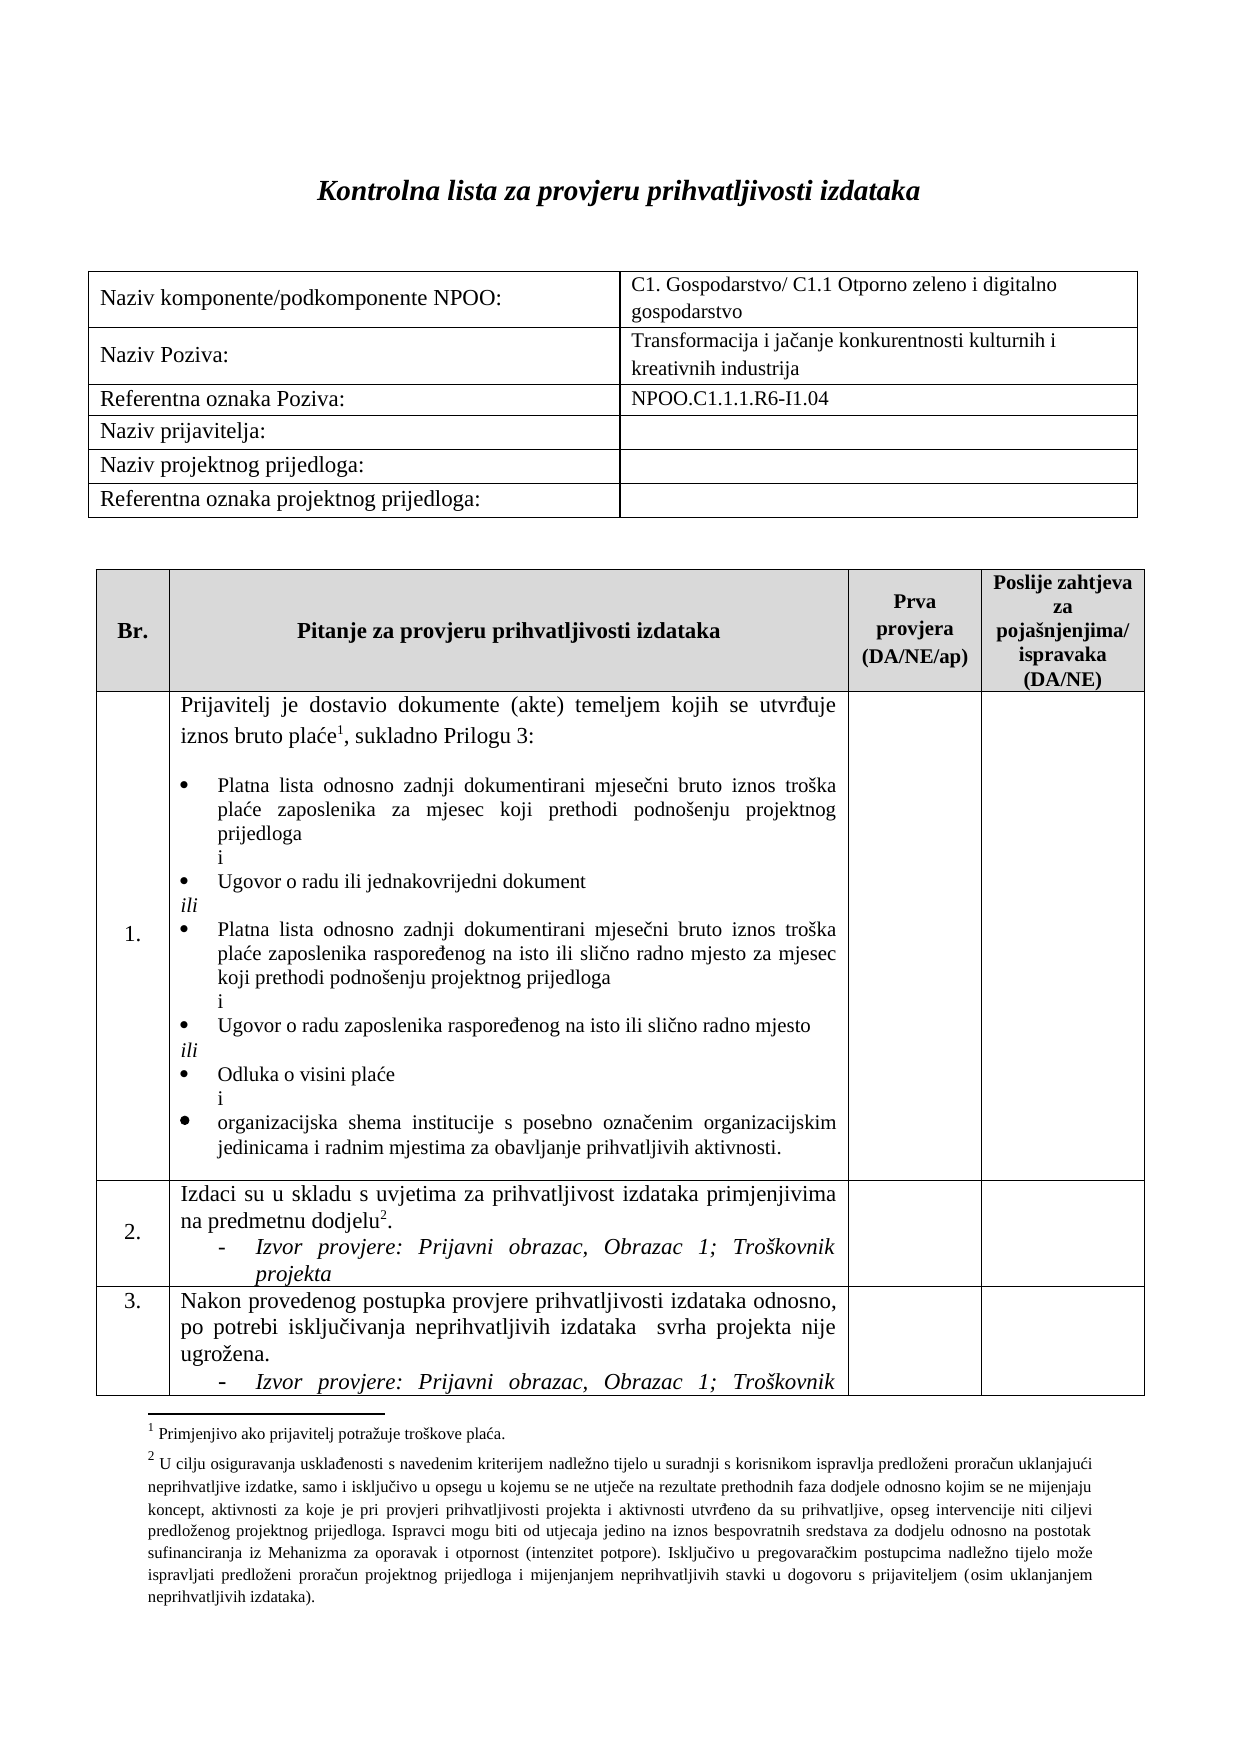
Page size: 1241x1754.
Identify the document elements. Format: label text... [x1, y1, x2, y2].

table_cell 3. [97, 1287, 169, 1395]
table_cell [621, 416, 1137, 449]
table_header C1. Gospodarstvo/ C1.1 Otporno zeleno i digitalno gospodarstvo [621, 272, 1137, 327]
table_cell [170, 1287, 848, 1395]
table_cell [982, 1181, 1144, 1286]
table_cell [982, 692, 1144, 1179]
table_cell Transformacija i jačanje konkurentnosti kulturnih i kreativnih industrija [621, 328, 1137, 384]
table_cell [982, 1287, 1144, 1395]
table_header Pitanje za provjeru prihvatljivosti izdataka [170, 570, 848, 691]
table_header Poslije zahtjeva za pojašnjenjima/ ispravaka (DA/NE) [982, 570, 1144, 691]
subtitle Kontrolna lista za provjeru prihvatljivosti izdataka [148, 173, 1093, 206]
table_cell 1. [97, 692, 169, 1179]
table_cell Izdaci su u skladu s uvjetima za prihvatljivost izdataka primjenjivima na predmetnu dodjelu. Izvor provjere: Prijavni obrazac, Obrazac 1; Troškovnik projekta [170, 1181, 848, 1286]
table_cell [621, 450, 1137, 483]
table_cell Referentna oznaka projektnog prijedloga: [89, 484, 619, 517]
table_cell [849, 1287, 981, 1395]
table_cell Naziv projektnog prijedloga: [89, 450, 619, 483]
table_cell 2. [97, 1181, 169, 1286]
table_cell [621, 484, 1137, 517]
table_cell Naziv Poziva: [89, 328, 619, 384]
table_cell NPOO.C1.1.1.R6-I1.04 [621, 385, 1137, 415]
table_header Naziv komponente/podkomponente NPOO: [89, 272, 619, 327]
table_cell [849, 1181, 981, 1286]
table_cell Naziv prijavitelja: [89, 416, 619, 449]
table_header Prva provjera (DA/NE/ap) [849, 570, 981, 691]
table_cell Referentna oznaka Poziva: [89, 385, 619, 415]
table_cell Prijavitelj je dostavio dokumente (akte) temeljem kojih se utvrđuje iznos bruto plaće, sukladno Prilogu 3: Platna lista odnosno zadnji dokumentirani mjesečni bruto iznos troška plaće zaposlenika za mjesec koji prethodi podnošenju projektnog prijedloga i Ugovor o radu ili jednakovrijedni dokument ili Platna lista odnosno zadnji dokumentirani mjesečni bruto iznos troška plaće zaposlenika raspoređenog na isto ili slično radno mjesto za mjesec koji prethodi podnošenju projektnog prijedloga i Ugovor o radu zaposlenika raspoređenog na isto ili slično radno mjesto ili Odluka o visini plaće i organizacijska shema institucije s posebno označenim organizacijskim jedinicama i radnim mjestima za obavljanje prihvatljivih aktivnosti. [170, 692, 848, 1179]
table_header Br. [97, 570, 169, 691]
table_cell [849, 692, 981, 1179]
